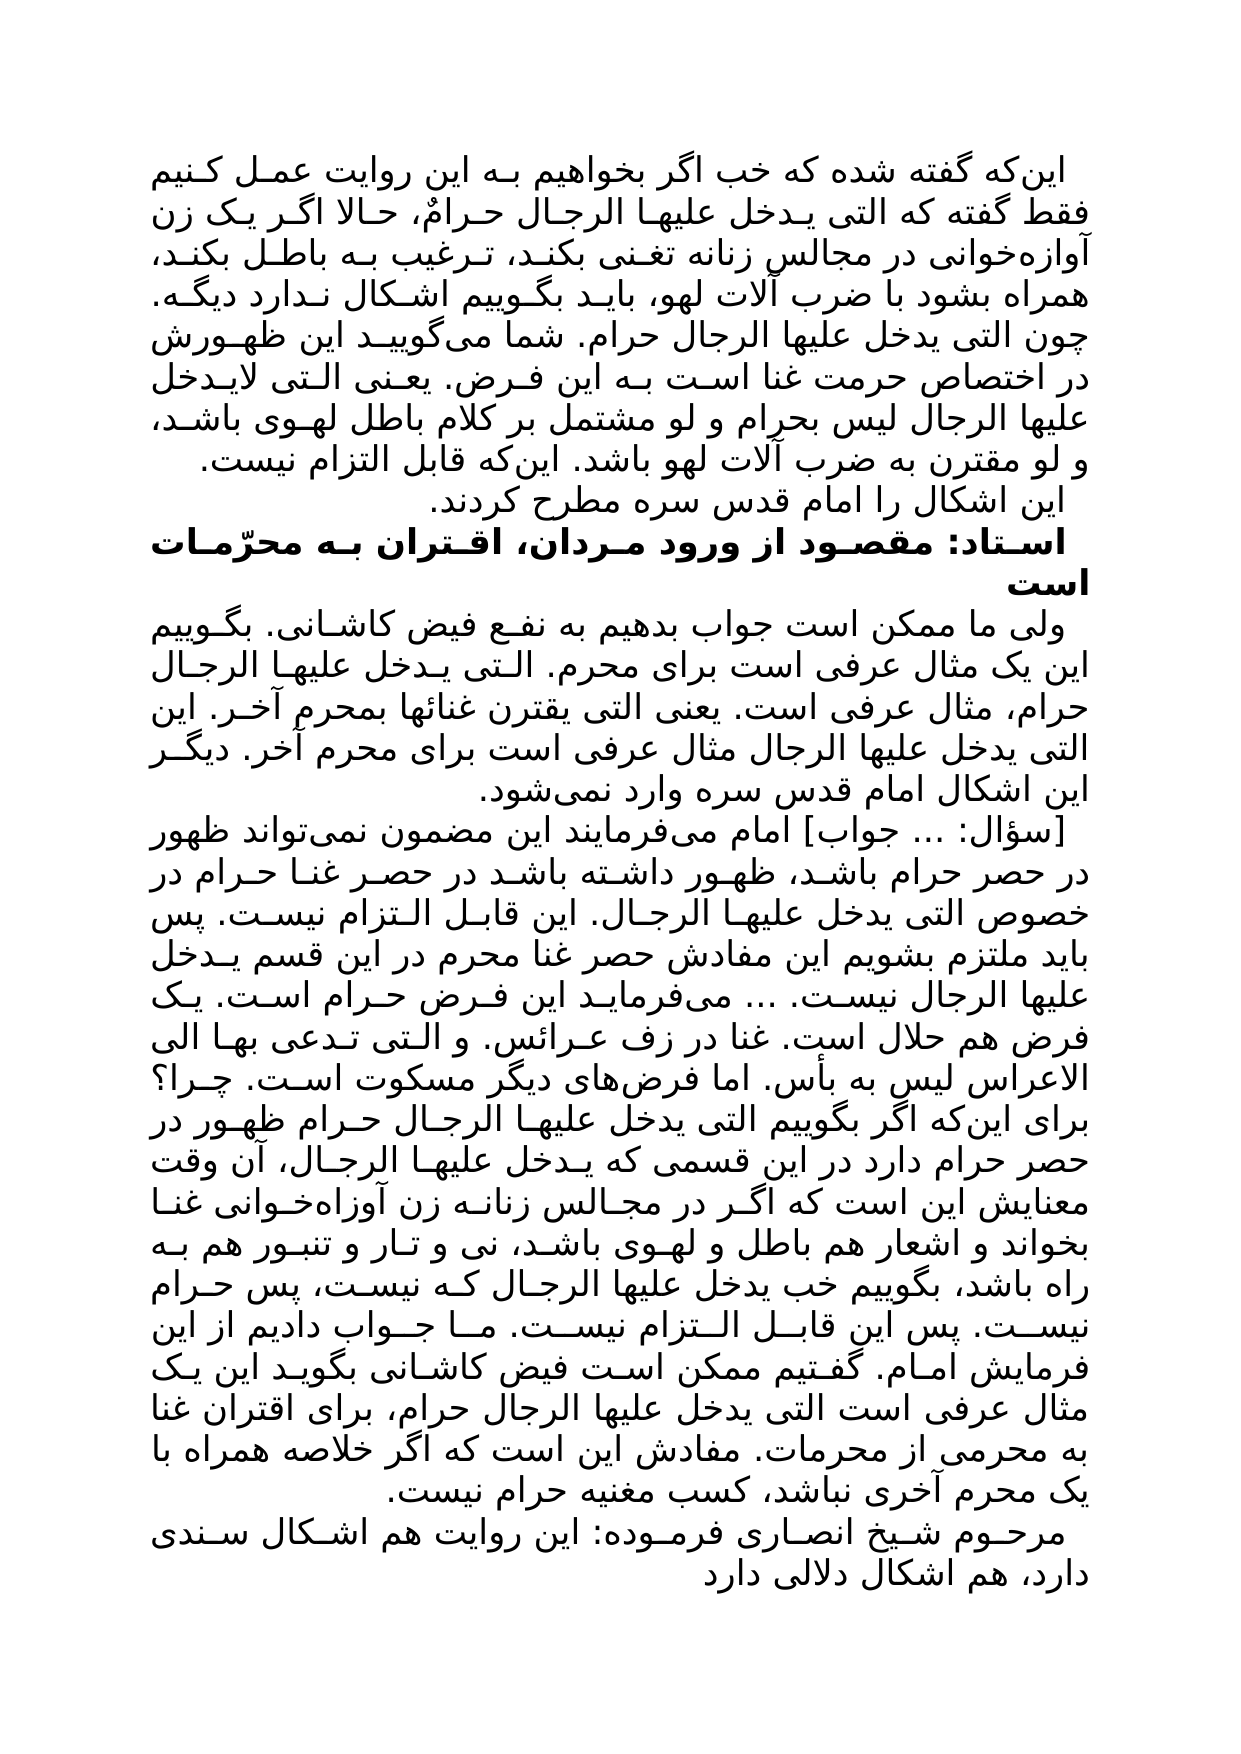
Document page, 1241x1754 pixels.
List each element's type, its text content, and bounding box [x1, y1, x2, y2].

text مرحوم شیخ انصاری فرموده: این روایت هم اشکال سندی دارد، هم اشکال دلالی دارد [150, 1511, 1090, 1594]
text ولی ما ممکن است جواب بدهیم به نفع فیض کاشانی. بگوییم این یک مثال عرفی است برای محرم. التی یدخل علیها الرجال حرام، مثال عرفی است. یعنی التی یقترن غنائها بمحرم آخر. این التی یدخل علیها الرجال مثال عرفی است برای محرم آخر. دیگر این اشکال امام قدس سره وارد نمی‌شود. [150, 604, 1090, 810]
subtitle استاد: مقصود از ورود مردان، اقتران به محرّمات است [150, 521, 1090, 604]
text این اشکال را امام قدس سره مطرح کردند. [150, 480, 1090, 521]
text [سؤال: ... جواب] امام می‌‌فرمایند این مضمون نمی‌تواند ظهور در حصر حرام باشد، ظهور داشته باشد در حصر غنا حرام در خصوص التی یدخل علیها الرجال. این قابل التزام نیست. پس باید ملتزم بشویم این مفادش حصر غنا محرم در این قسم یدخل علیها الرجال نیست. ... می‌‌فرماید این فرض حرام است. یک فرض هم حلال است. غنا در زف عرائس. و التی تدعی بها الی الاعراس لیس به بأس. اما فرض‌های دیگر مسکوت است. چرا؟ برای این‌که اگر بگوییم التی یدخل علیها الرجال حرام ظهور در حصر حرام دارد در این قسمی که یدخل علیها الرجال، آن وقت معنایش این است که اگر در مجالس زنانه زن آوزاه‌خوانی غنا بخواند و اشعار هم باطل و لهوی باشد، نی و تار و تنبور هم به راه باشد، ‌بگوییم خب یدخل علیها الرجال که نیست، ‌پس حرام نیست. پس این قابل التزام نیست. ما جواب دادیم از این فرمایش امام. گفتیم ممکن است فیض کاشانی بگوید این یک مثال عرفی است التی یدخل علیها الرجال حرام، برای اقتران غنا به محرمی از محرمات. مفادش این است که اگر خلاصه همراه با یک محرم آخری نباشد، کسب مغنیه حرام نیست. [150, 810, 1090, 1511]
text این‌که گفته شده که خب اگر بخواهیم به این روایت عمل کنیم فقط گفته که التی یدخل علیها الرجال حرامٌ، حالا اگر یک زن آوازه‌خوانی در مجالس زنانه تغنی بکند، ترغیب به باطل بکند، همراه بشود با ضرب آلات لهو، باید بگوییم اشکال ندارد دیگه. چون التی یدخل علیها الرجال حرام. شما می‌‌گویید این ظهورش در اختصاص حرمت غنا است به این فرض. یعنی التی لایدخل علیها الرجال لیس بحرام و لو مشتمل بر کلام باطل لهوی باشد، و لو مقترن به ضرب آلات لهو باشد. این‌که قابل التزام نیست. [150, 150, 1090, 480]
